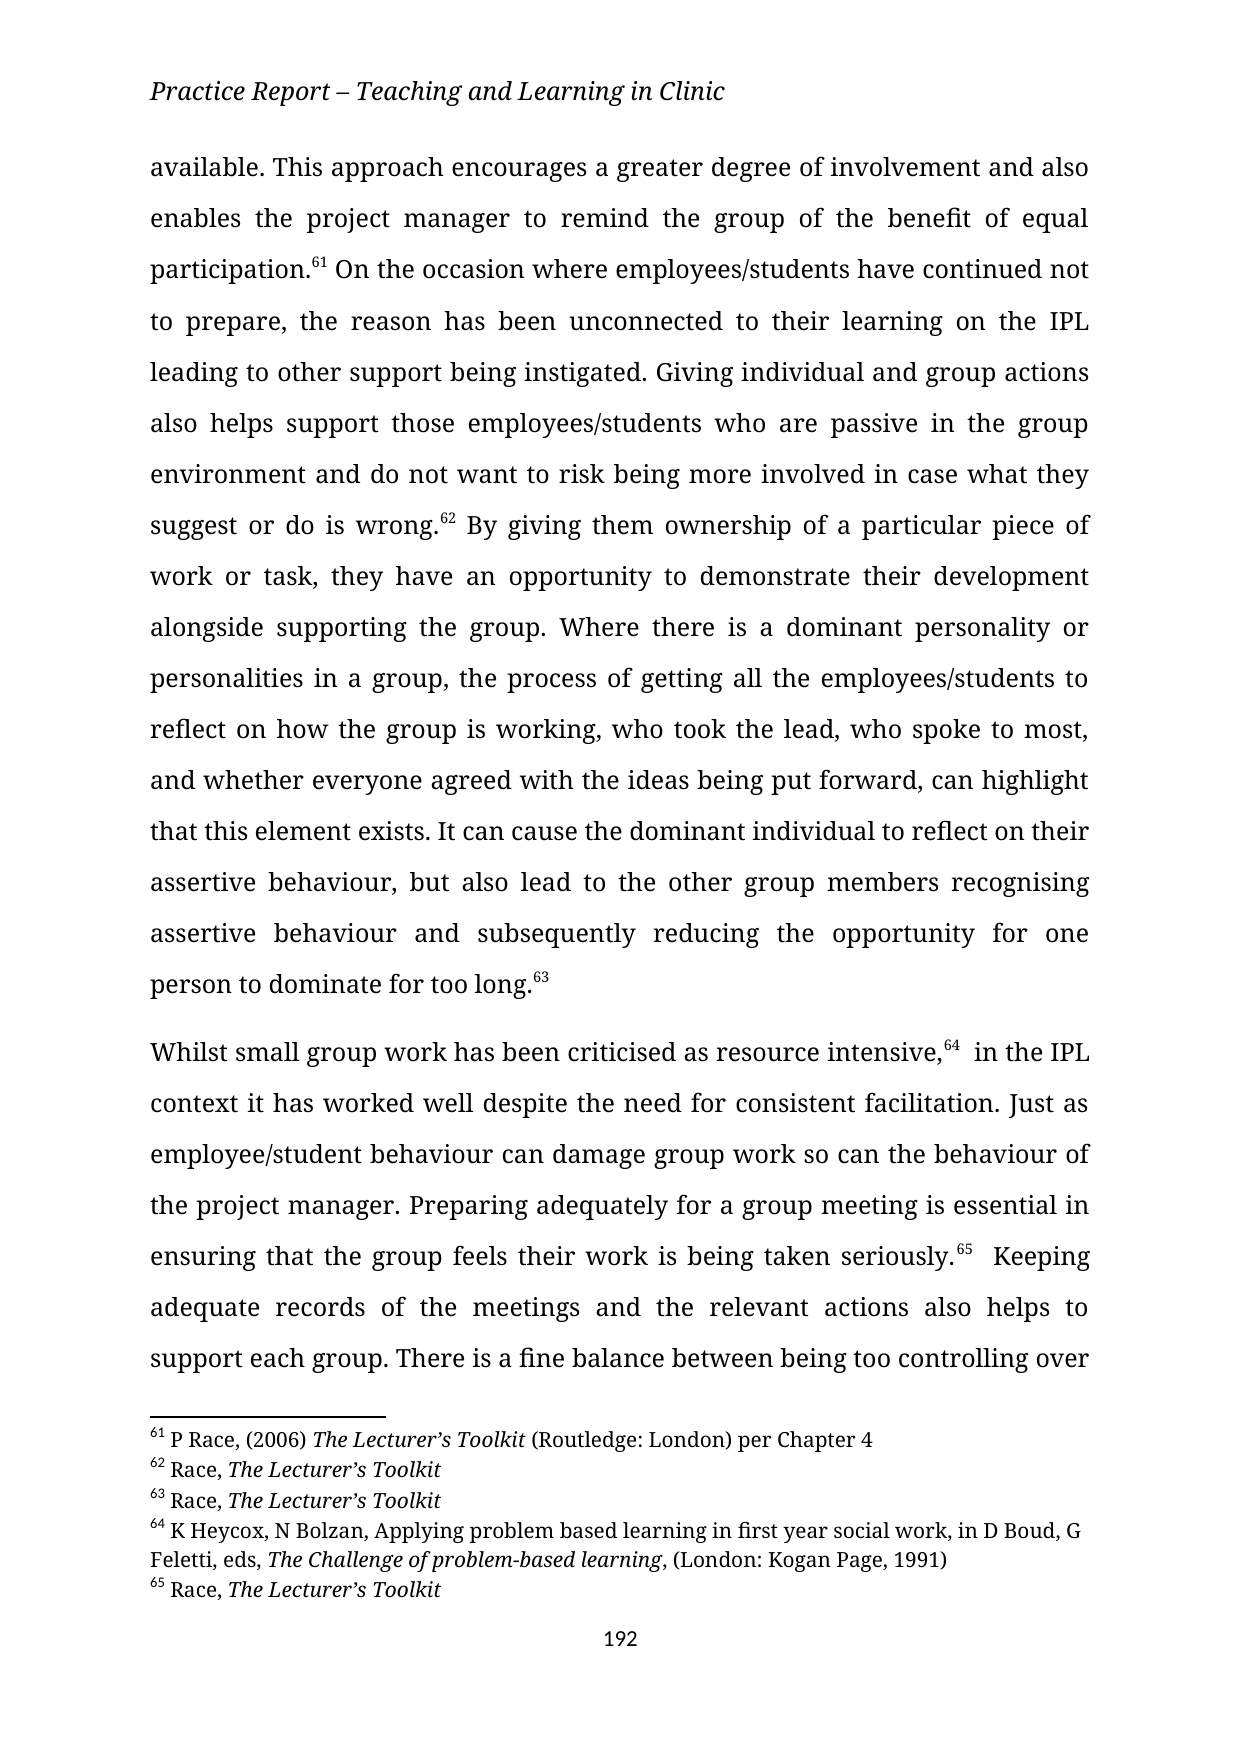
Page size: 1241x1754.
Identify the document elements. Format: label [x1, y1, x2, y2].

text [150, 150, 1090, 1001]
text [150, 1034, 1090, 1375]
